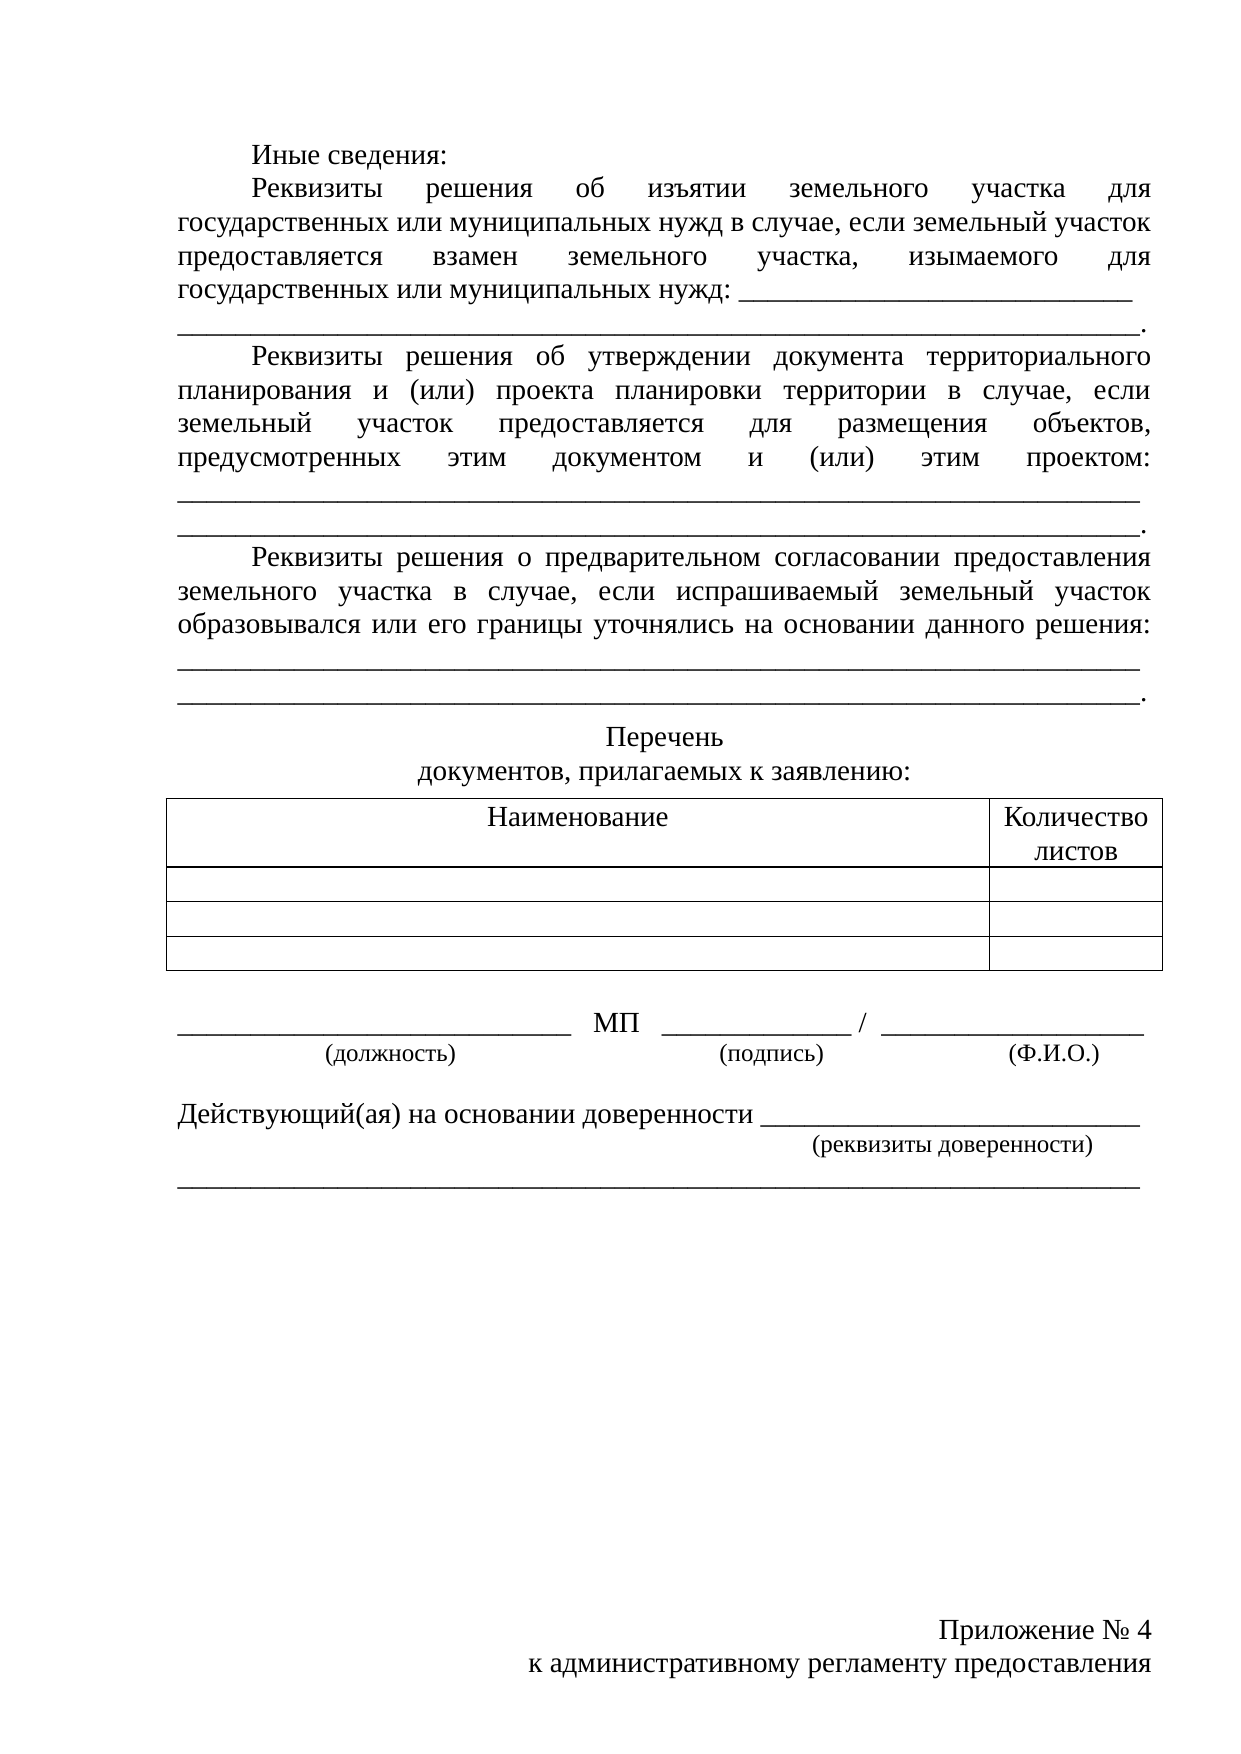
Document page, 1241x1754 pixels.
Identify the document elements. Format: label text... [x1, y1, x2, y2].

table_cell [167, 868, 989, 901]
table_cell [990, 902, 1162, 936]
text Приложение № 4 [177, 1612, 1152, 1645]
text Иные сведения: [177, 137, 1152, 171]
table_cell [167, 902, 989, 936]
text __________________________________________________________________. [177, 506, 1152, 539]
table_header Количество листов [990, 799, 1162, 866]
table_cell [990, 937, 1162, 970]
text (должность) (подпись) (Ф.И.О.) [177, 1038, 1152, 1067]
text __________________________________________________________________. [177, 674, 1152, 707]
text __________________________________________________________________. [177, 305, 1152, 338]
text документов, прилагаемых к заявлению: [177, 753, 1152, 786]
text Перечень [177, 719, 1152, 753]
table_cell [167, 937, 989, 970]
text Реквизиты решения об изъятии земельного участка для государственных или муниципальных нужд в случае, если земельный участок предоставляется взамен земельного участка, изымаемого для государственных или муниципальных нужд: ___________________________ [177, 171, 1152, 305]
text к административному регламенту предоставления [177, 1645, 1152, 1679]
text (реквизиты доверенности) [177, 1129, 1152, 1158]
table_header Наименование [167, 799, 989, 866]
text ___________________________ МП _____________ / __________________ [177, 1005, 1152, 1038]
text Действующий(ая) на основании доверенности __________________________ [177, 1096, 1152, 1129]
text Реквизиты решения о предварительном согласовании предоставления земельного участка в случае, если испрашиваемый земельный участок образовывался или его границы уточнялись на основании данного решения: __________________________________________________________________ [177, 539, 1152, 674]
text __________________________________________________________________ [177, 1158, 1152, 1192]
text Реквизиты решения об утверждении документа территориального планирования и (или) проекта планировки территории в случае, если земельный участок предоставляется для размещения объектов, предусмотренных этим документом и (или) этим проектом: __________________________________________________________________ [177, 338, 1152, 506]
table_cell [990, 868, 1162, 901]
